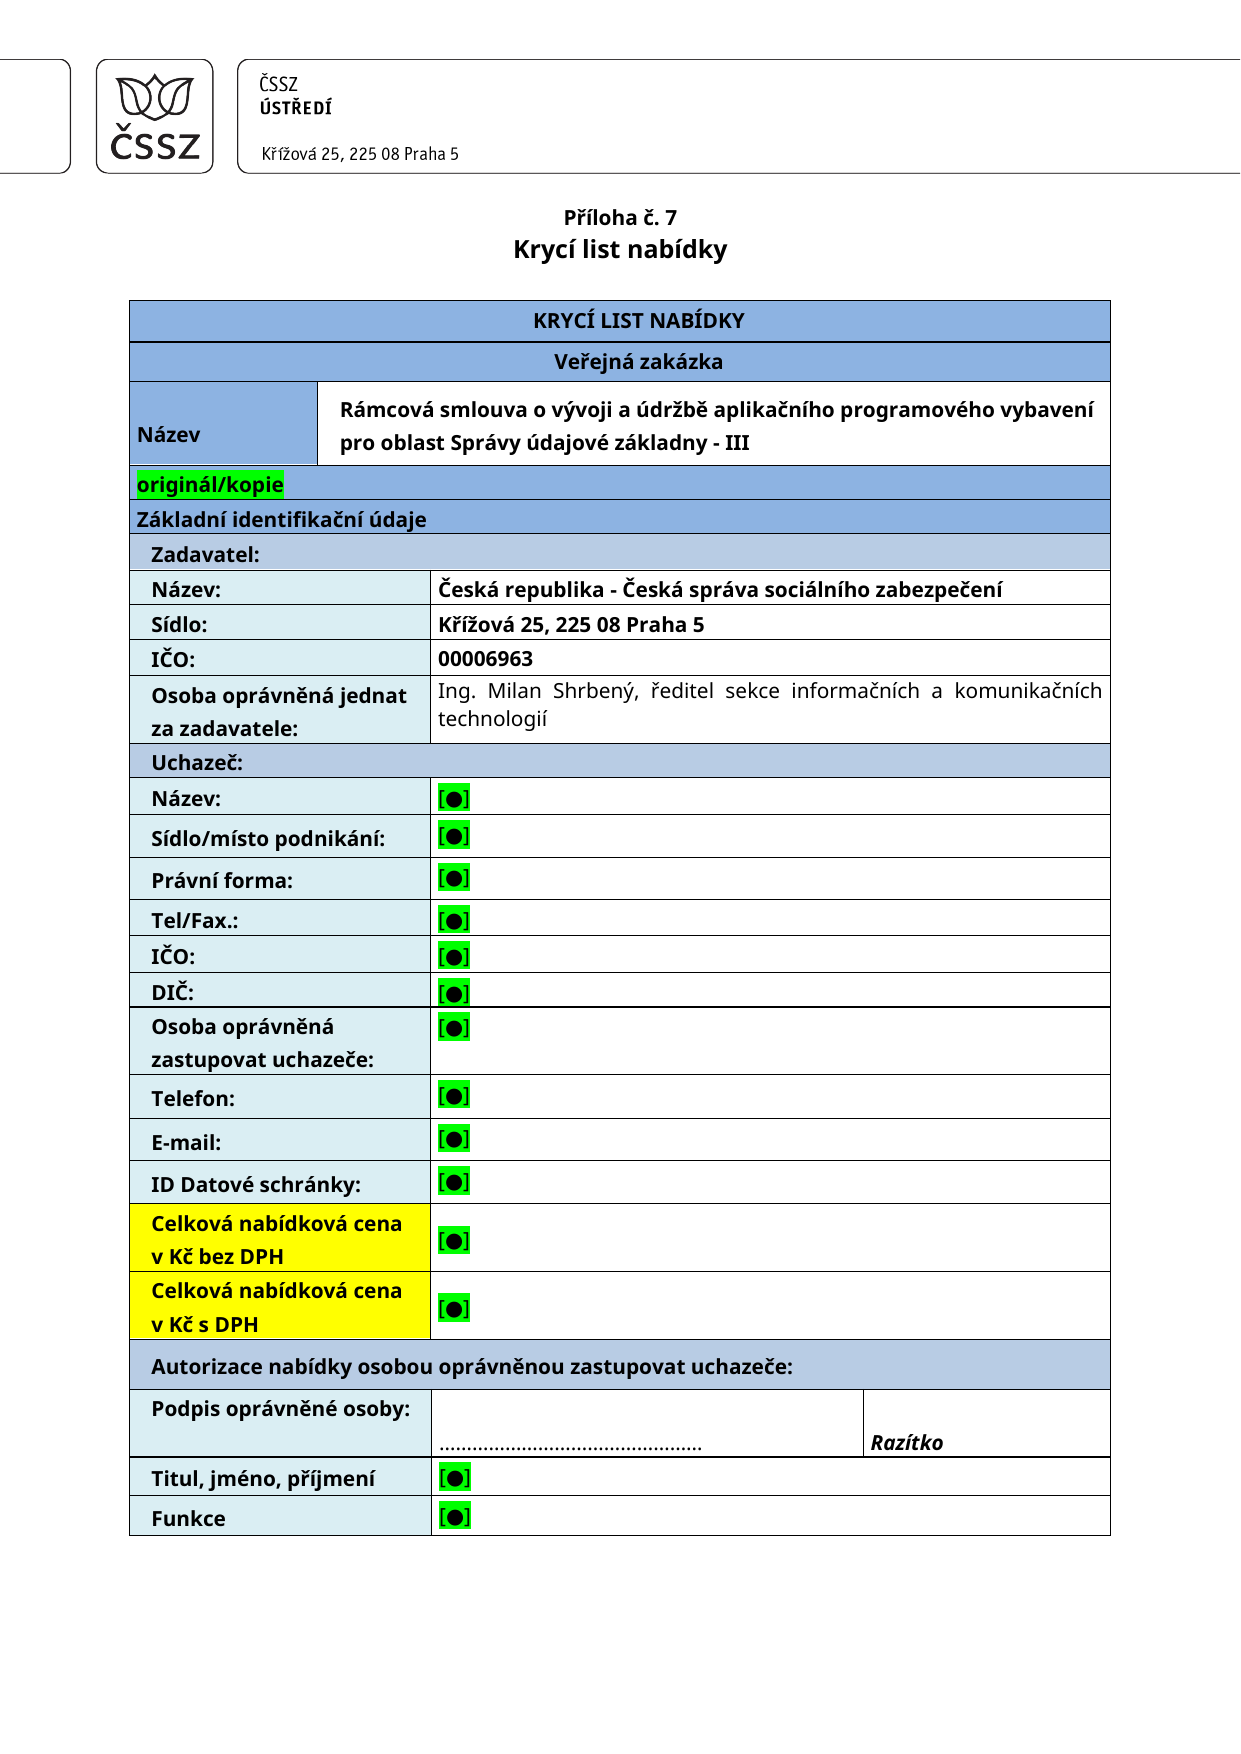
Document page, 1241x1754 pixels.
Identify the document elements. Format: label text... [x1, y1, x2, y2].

table_cell IČO: [130, 936, 430, 972]
table_cell Razítko [864, 1390, 1110, 1456]
table_cell Česká republika - Česká správa sociálního zabezpečení [431, 571, 1110, 604]
table_cell Právní forma: [130, 858, 430, 899]
table_cell [●] [431, 1272, 1110, 1338]
table_cell Celková nabídková cena v Kč bez DPH [130, 1204, 430, 1271]
table_cell [●] [431, 900, 1110, 935]
table_cell [●] [432, 1458, 1110, 1495]
table_cell [●] [431, 973, 1110, 1006]
table_cell Název [130, 382, 317, 464]
table_cell Tel/Fax.: [130, 900, 430, 935]
table_cell Sídlo: [130, 605, 430, 639]
table_cell [●] [431, 1075, 1110, 1118]
table_cell Celková nabídková cena v Kč s DPH [130, 1272, 430, 1338]
table_cell Titul, jméno, příjmení [130, 1458, 431, 1495]
table_cell DIČ: [130, 973, 430, 1006]
table_cell Základní identifikační údaje [130, 500, 1110, 533]
table_cell originál/kopie [130, 466, 1110, 499]
table_cell Název: [130, 571, 430, 604]
table_cell Křížová 25, 225 08 Praha 5 [431, 605, 1110, 639]
table_cell E-mail: [130, 1119, 430, 1160]
table_cell 00006963 [431, 640, 1110, 675]
table_cell [●] [431, 1119, 1110, 1160]
table_cell Ing. Milan Shrbený, ředitel sekce informačních a komunikačních technologií [431, 676, 1110, 743]
table_cell [●] [431, 936, 1110, 972]
table_cell Telefon: [130, 1075, 430, 1118]
picture [0, 59, 1241, 174]
table_cell [●] [431, 815, 1110, 857]
table_cell IČO: [130, 640, 430, 675]
table_cell Rámcová smlouva o vývoji a údržbě aplikačního programového vybavení pro oblast Správy údajové základny - III [318, 382, 1110, 464]
table_cell Osoba oprávněná jednat za zadavatele: [130, 676, 430, 743]
table_cell Veřejná zakázka [130, 343, 1110, 381]
table_cell [●] [431, 778, 1110, 814]
table_cell Funkce [130, 1496, 431, 1535]
text Krycí list nabídky [148, 232, 1093, 266]
table_cell ………………………………………… [432, 1390, 863, 1456]
table_cell ID Datové schránky: [130, 1161, 430, 1203]
table_cell Uchazeč: [130, 744, 431, 777]
table_cell Autorizace nabídky osobou oprávněnou zastupovat uchazeče: [130, 1340, 1110, 1389]
table_cell Osoba oprávněná zastupovat uchazeče: [130, 1008, 430, 1074]
table_cell [●] [431, 1161, 1110, 1203]
table_cell [●] [432, 1496, 1110, 1535]
table_cell Sídlo/místo podnikání: [130, 815, 430, 857]
table_cell [431, 744, 1110, 777]
table_cell [●] [431, 1008, 1110, 1074]
table_cell Podpis oprávněné osoby: [130, 1390, 431, 1456]
text Příloha č. 7 [148, 203, 1093, 232]
table_cell Zadavatel: [130, 534, 1110, 569]
table_cell [●] [431, 1204, 1110, 1271]
table_cell [●] [431, 858, 1110, 899]
table_header KRYCÍ LIST NABÍDKY [130, 301, 1110, 341]
table_cell Název: [130, 778, 430, 814]
